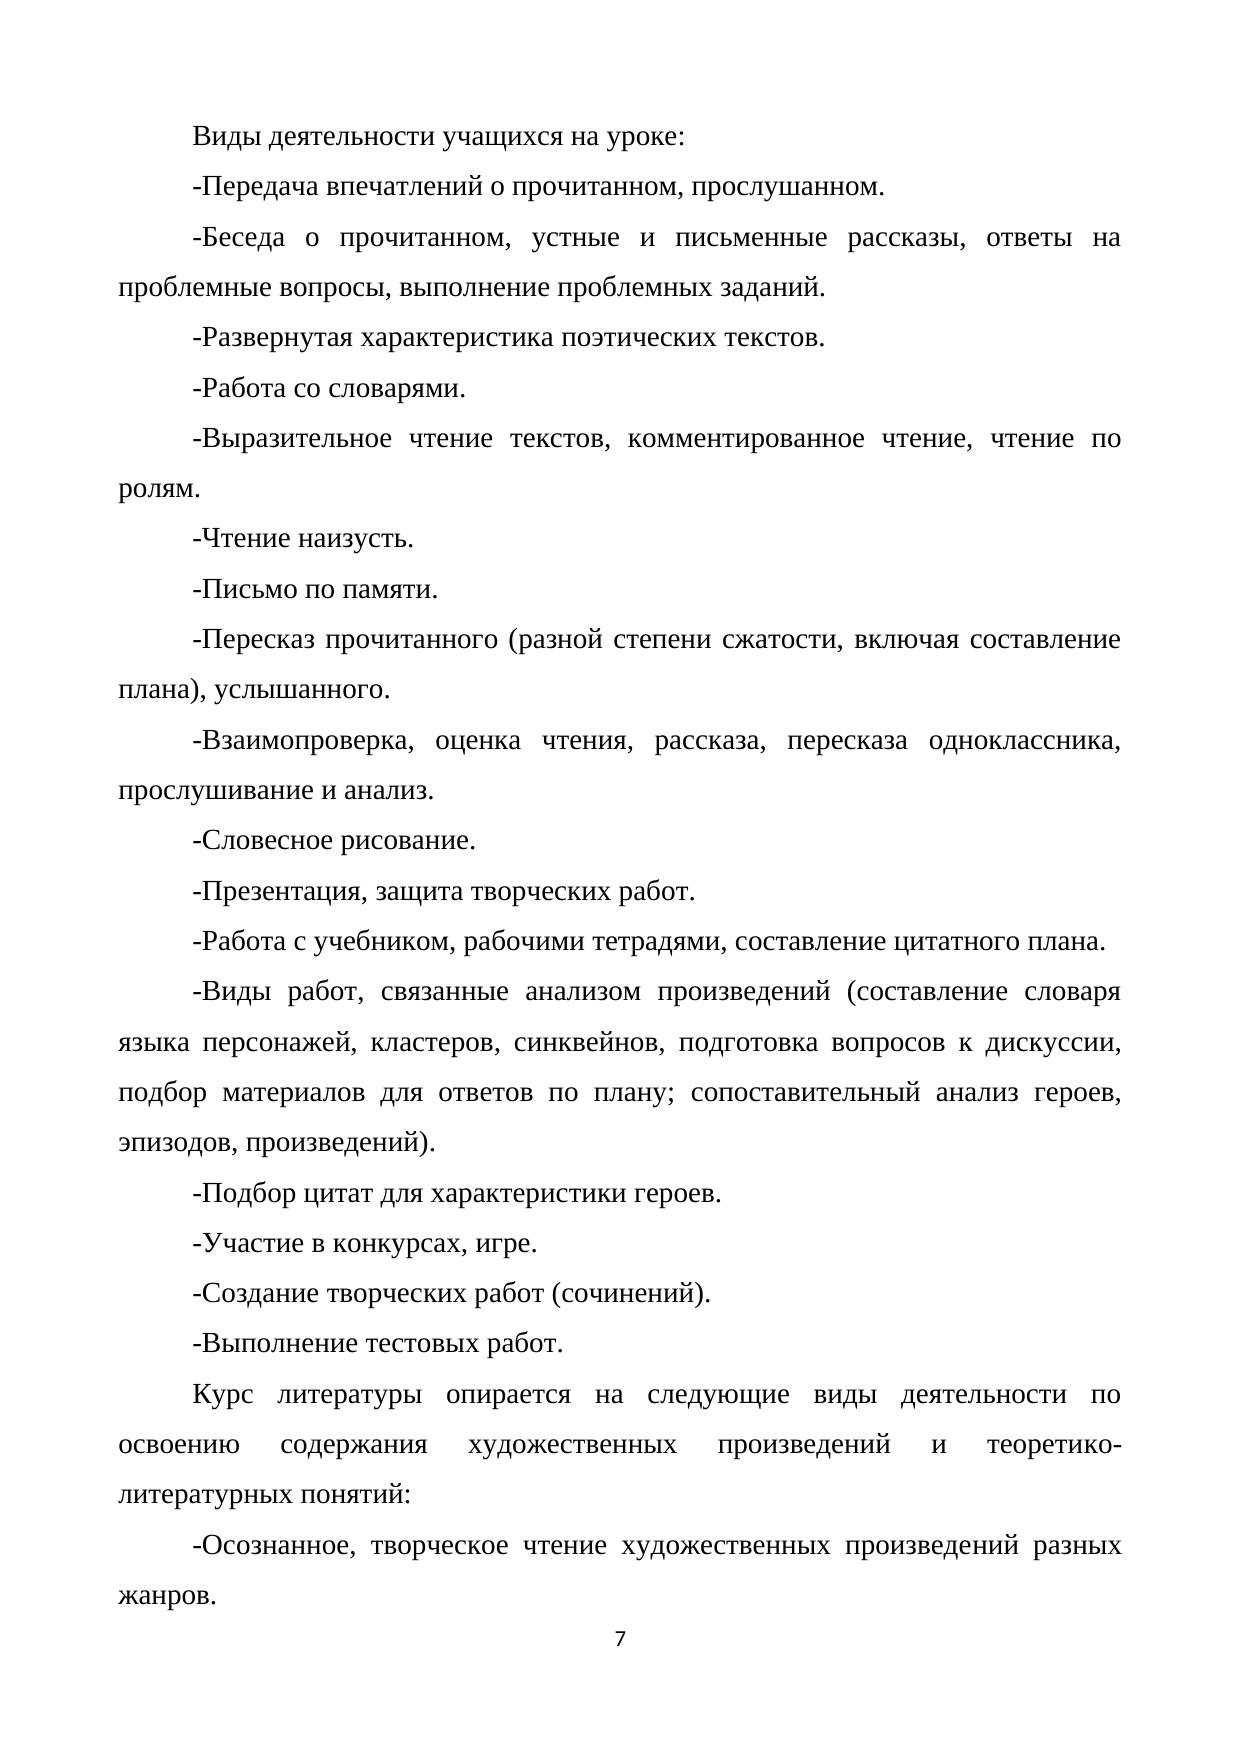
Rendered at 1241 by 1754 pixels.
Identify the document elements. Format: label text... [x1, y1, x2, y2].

text -Виды работ, связанные анализом произведений (составление словаря языка персонажей, кластеров, синквейнов, подготовка вопросов к дискуссии, подбор материалов для ответов по плану; сопоставительный анализ героев, эпизодов, произведений). [118, 973, 1122, 1158]
text -Выполнение тестовых работ. [118, 1326, 1122, 1359]
text Виды деятельности учащихся на уроке: [118, 118, 1122, 152]
text -Чтение наизусть. [118, 521, 1122, 554]
text -Письмо по памяти. [118, 571, 1122, 604]
text -Презентация, защита творческих работ. [118, 873, 1122, 906]
text -Подбор цитат для характеристики героев. [118, 1175, 1122, 1208]
text -Осознанное, творческое чтение художественных произведений разных жанров. [118, 1527, 1122, 1611]
text -Развернутая характеристика поэтических текстов. [118, 319, 1122, 353]
text -Взаимопроверка, оценка чтения, рассказа, пересказа одноклассника, прослушивание и анализ. [118, 722, 1122, 806]
text -Работа со словарями. [118, 370, 1122, 403]
text -Создание творческих работ (сочинений). [118, 1275, 1122, 1309]
text Курс литературы опирается на следующие виды деятельности по освоению содержания художественных произведений и теоретико- литературных понятий: [118, 1376, 1122, 1510]
text -Передача впечатлений о прочитанном, прослушанном. [118, 168, 1122, 202]
text -Пересказ прочитанного (разной степени сжатости, включая составление плана), услышанного. [118, 621, 1122, 705]
text -Работа с учебником, рабочими тетрадями, составление цитатного плана. [118, 923, 1122, 957]
text -Беседа о прочитанном, устные и письменные рассказы, ответы на проблемные вопросы, выполнение проблемных заданий. [118, 219, 1122, 303]
text -Словесное рисование. [118, 822, 1122, 856]
text -Участие в конкурсах, игре. [118, 1225, 1122, 1258]
text -Выразительное чтение текстов, комментированное чтение, чтение по ролям. [118, 420, 1122, 504]
